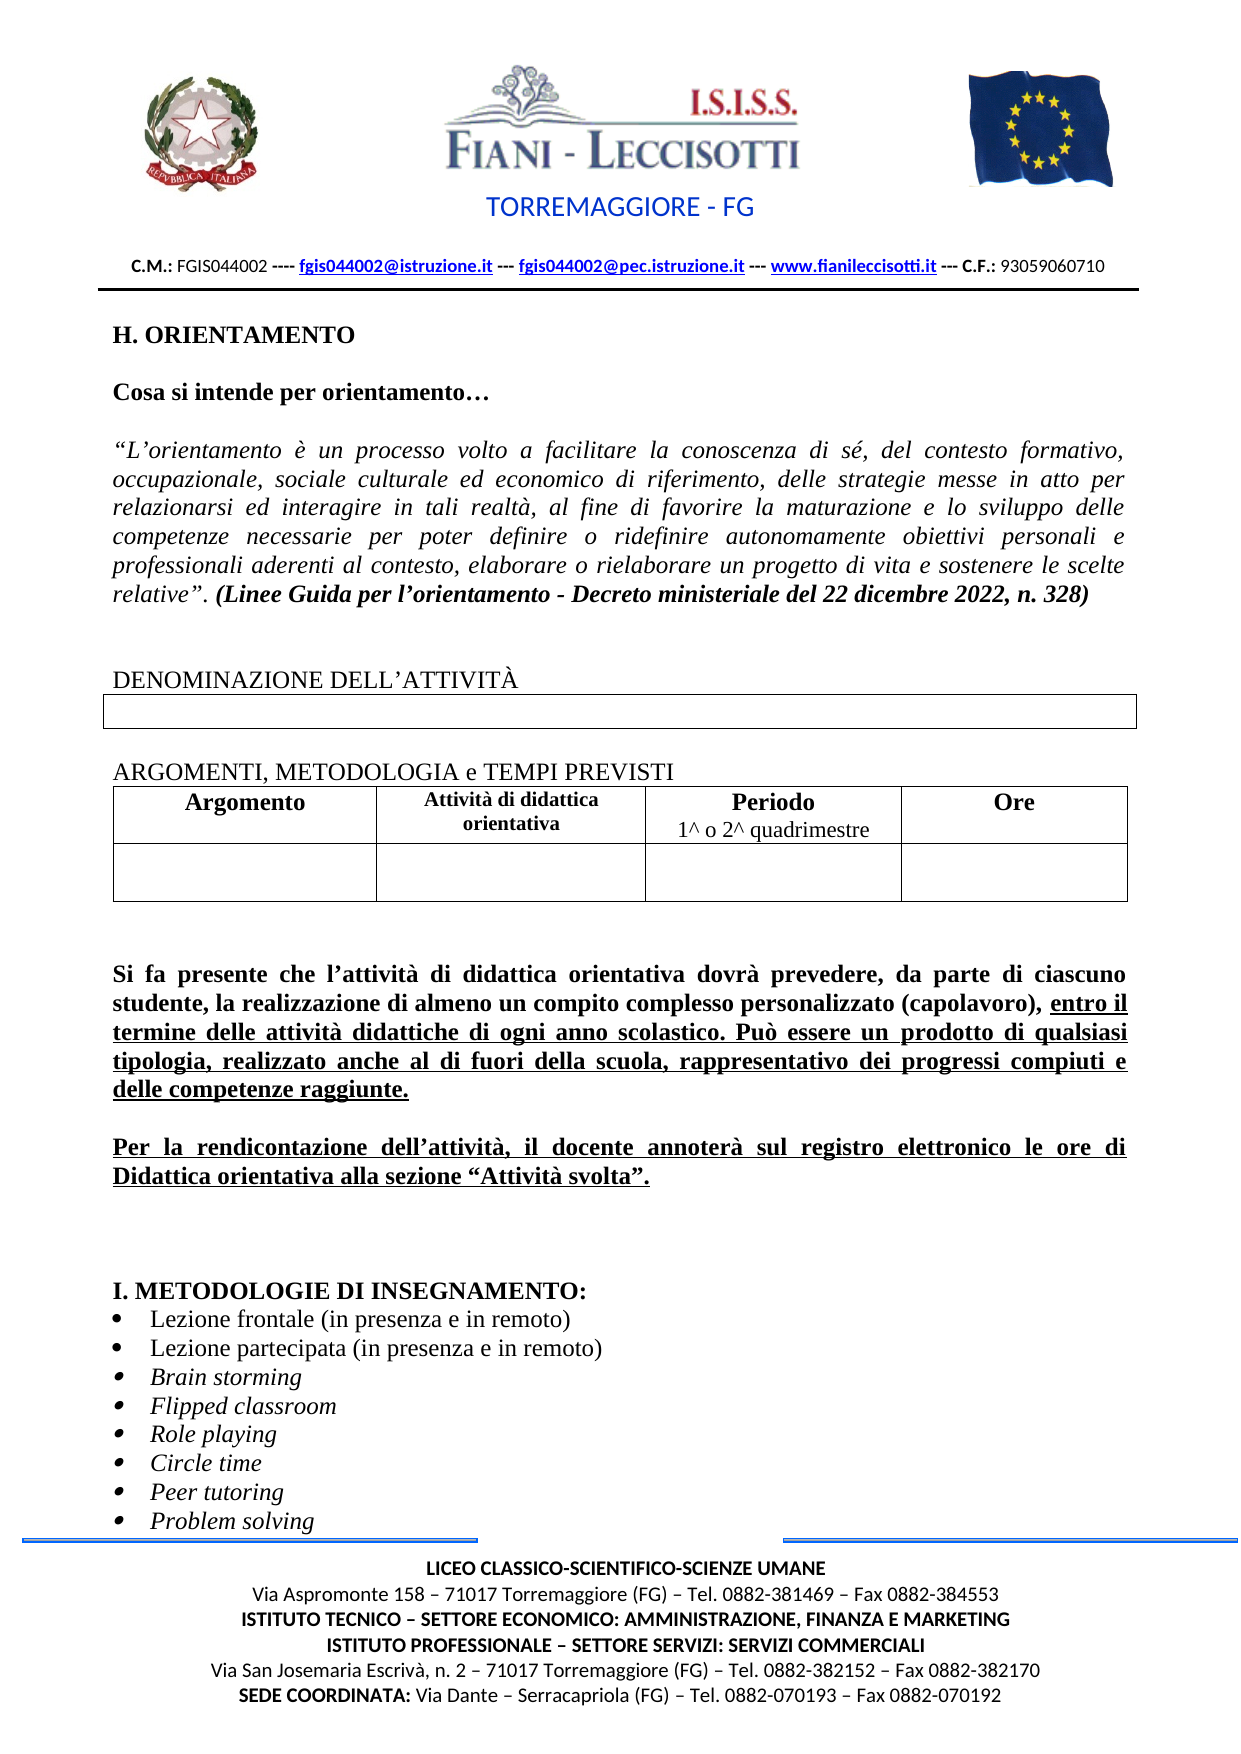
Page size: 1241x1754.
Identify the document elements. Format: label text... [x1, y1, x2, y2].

text Si fa presente che l’attività di didattica orientativa dovrà prevedere, da parte di ciascuno studente, la realizzazione di almeno un compito complesso personalizzato (capolavoro), entro il termine delle attività didattiche di ogni anno scolastico. Può essere un prodotto di qualsiasi tipologia, realizzato anche al di fuori della scuola, rappresentativo dei progressi compiuti e delle competenze raggiunte. [112, 1072, 1128, 1103]
list Problem solving [112, 1506, 1128, 1534]
list Flipped classroom [112, 1391, 1128, 1419]
list Lezione frontale (in presenza e in remoto) [112, 1304, 1128, 1333]
text Per la rendicontazione dell’attività, il docente annoterà sul registro elettronico le ore di Didattica orientativa alla sezione “Attività svolta”. [112, 1132, 1128, 1189]
list Brain storming [112, 1362, 1128, 1391]
table_cell [902, 844, 1127, 901]
text Cosa si intende per orientamento… [112, 377, 1128, 406]
list Peer tutoring [112, 1477, 1128, 1506]
table_cell [377, 844, 645, 901]
text “L’orientamento è un processo volto a facilitare la conoscenza di sé, del contesto formativo, occupazionale, sociale culturale ed economico di riferimento, delle strategie messe in atto per relazionarsi ed interagire in tali realtà, al fine di favorire la maturazione e lo sviluppo delle competenze necessarie per poter definire o ridefinire autonomamente obiettivi personali e professionali aderenti al contesto, elaborare o rielaborare un progetto di vita e sostenere le scelte relative”. (Linee Guida per l’orientamento - Decreto ministeriale del 22 dicembre 2022, n. 328) [112, 435, 1128, 607]
table_cell [646, 844, 901, 901]
picture [426, 45, 819, 188]
text Si fa presente che l’attività di didattica orientativa dovrà prevedere, da parte di ciascuno studente, la realizzazione di almeno un compito complesso personalizzato (capolavoro), entro il termine delle attività didattiche di ogni anno scolastico. Può essere un prodotto di qualsiasi tipologia, realizzato anche al di fuori della scuola, rappresentativo dei progressi compiuti e delle competenze raggiunte. [112, 959, 1128, 1042]
table_header Periodo 1^ o 2^ quadrimestre [646, 787, 901, 842]
text H. ORIENTAMENTO [112, 320, 1128, 349]
text ARGOMENTI, METODOLOGIA e TEMPI PREVISTI [112, 757, 1128, 786]
list Lezione partecipata (in presenza e in remoto) [112, 1333, 1128, 1362]
table_header Attività di didattica orientativa [377, 787, 645, 842]
list Circle time [112, 1448, 1128, 1477]
text Si fa presente che l’attività di didattica orientativa dovrà prevedere, da parte di ciascuno studente, la realizzazione di almeno un compito complesso personalizzato (capolavoro), entro il termine delle attività didattiche di ogni anno scolastico. Può essere un prodotto di qualsiasi tipologia, realizzato anche al di fuori della scuola, rappresentativo dei progressi compiuti e delle competenze raggiunte. [112, 1043, 1128, 1071]
table_header Argomento [114, 787, 376, 842]
text I. METODOLOGIE DI INSEGNAMENTO: [112, 1276, 1128, 1304]
picture [968, 71, 1116, 187]
list Role playing [112, 1419, 1128, 1448]
text DENOMINAZIONE DELL’ATTIVITÀ [112, 665, 1128, 694]
table_header Ore [902, 787, 1127, 842]
picture [140, 71, 264, 197]
table_cell [114, 844, 376, 901]
